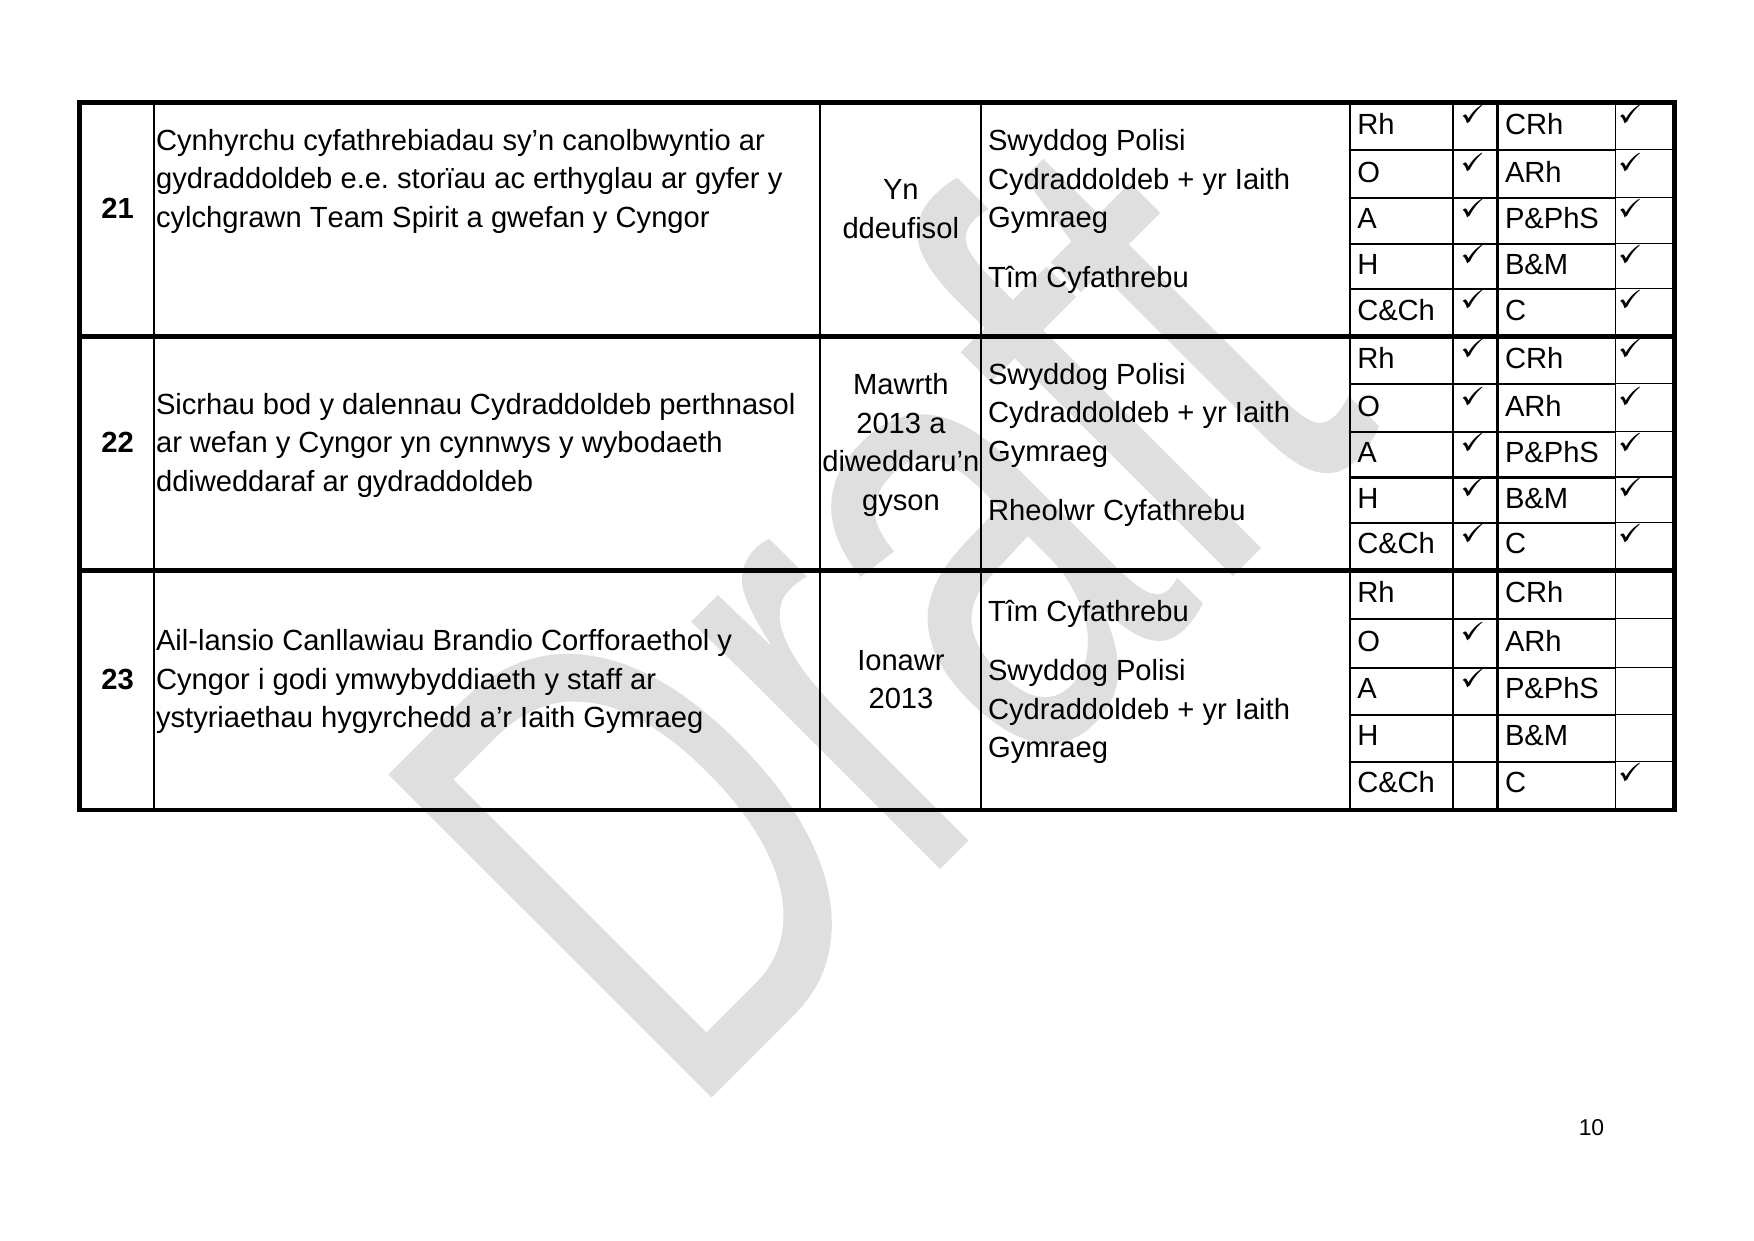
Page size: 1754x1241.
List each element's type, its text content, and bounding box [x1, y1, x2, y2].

table_cell 22 [82, 339, 153, 568]
table_cell [1616, 198, 1672, 243]
table_cell [1454, 524, 1496, 568]
table_cell Rh [1351, 105, 1452, 148]
table_cell B&M [1499, 245, 1615, 288]
table_cell A [1351, 199, 1452, 243]
table_cell C&Ch [1351, 763, 1452, 807]
table_cell Mawrth 2013 a diweddaru’n gyson [821, 339, 980, 568]
table_cell Sicrhau bod y dalennau Cydraddoldeb perthnasol ar wefan y Cyngor yn cynnwys y wybodaeth ddiweddaraf ar gydraddoldeb [155, 339, 819, 568]
table_cell [1616, 762, 1672, 807]
table_cell [1616, 715, 1672, 761]
table_cell [1454, 479, 1496, 522]
table_cell [1454, 573, 1496, 617]
table_cell [1454, 669, 1496, 714]
table_cell O [1351, 385, 1452, 431]
table_cell B&M [1499, 479, 1615, 522]
table_cell Ionawr 2013 [821, 573, 980, 807]
table_cell [1616, 573, 1672, 617]
table_cell [1454, 620, 1496, 667]
table_cell [1616, 384, 1672, 431]
table_cell Yn ddeufisol [821, 105, 980, 334]
table_cell ARh [1499, 620, 1615, 667]
table_cell A [1351, 433, 1452, 476]
table_cell Tîm Cyfathrebu Swyddog Polisi Cydraddoldeb + yr Iaith Gymraeg [982, 573, 1349, 807]
table_cell Rh [1351, 339, 1452, 382]
table_cell C [1499, 290, 1615, 334]
table_cell [1454, 151, 1496, 197]
table_cell [1616, 150, 1672, 197]
table_cell Rh [1351, 573, 1452, 617]
table_cell P&PhS [1499, 433, 1615, 476]
table_cell [1454, 245, 1496, 288]
table_cell P&PhS [1499, 669, 1615, 714]
table_cell [1454, 199, 1496, 243]
table_cell H [1351, 716, 1452, 761]
table_cell ARh [1499, 151, 1615, 197]
table_cell [1616, 523, 1672, 568]
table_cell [982, 105, 1349, 334]
table_cell B&M [1499, 716, 1615, 761]
table_cell [1454, 290, 1496, 334]
table_cell Ail-lansio Canllawiau Brandio Corfforaethol y Cyngor i godi ymwybyddiaeth y staff ar ystyriaethau hygyrchedd a’r Iaith Gymraeg [155, 573, 819, 807]
table_cell A [1351, 669, 1452, 714]
table_cell [1616, 244, 1672, 288]
table_cell [1616, 289, 1672, 334]
table_cell C [1499, 524, 1615, 568]
table_cell Swyddog Polisi Cydraddoldeb + yr Iaith Gymraeg Rheolwr Cyfathrebu [982, 339, 1349, 568]
table_cell [1616, 432, 1672, 476]
table_cell C&Ch [1351, 524, 1452, 568]
table_cell [1454, 716, 1496, 761]
table_cell CRh [1499, 105, 1615, 148]
table_cell [1454, 105, 1496, 148]
table_cell [1616, 105, 1672, 148]
table_cell ARh [1499, 385, 1615, 431]
table_cell [1616, 668, 1672, 714]
table_cell [1454, 385, 1496, 431]
table_cell H [1351, 479, 1452, 522]
table_cell [1454, 339, 1496, 382]
table_cell [1454, 433, 1496, 476]
table_cell C&Ch [1351, 290, 1452, 334]
table_cell CRh [1499, 339, 1615, 382]
table_cell H [1351, 245, 1452, 288]
table_cell CRh [1499, 573, 1615, 617]
table_cell 23 [82, 573, 153, 807]
table_cell [1454, 763, 1496, 807]
table_cell [1616, 478, 1672, 522]
table_cell [1616, 619, 1672, 667]
table_cell O [1351, 620, 1452, 667]
table_cell P&PhS [1499, 199, 1615, 243]
table_cell C [1499, 763, 1615, 807]
table_cell O [1351, 151, 1452, 197]
table_cell [1616, 339, 1672, 382]
table_cell Cynhyrchu cyfathrebiadau sy’n canolbwyntio ar gydraddoldeb e.e. storïau ac erthyglau ar gyfer y cylchgrawn Team Spirit a gwefan y Cyngor [155, 105, 819, 334]
table_cell 21 [82, 105, 153, 334]
